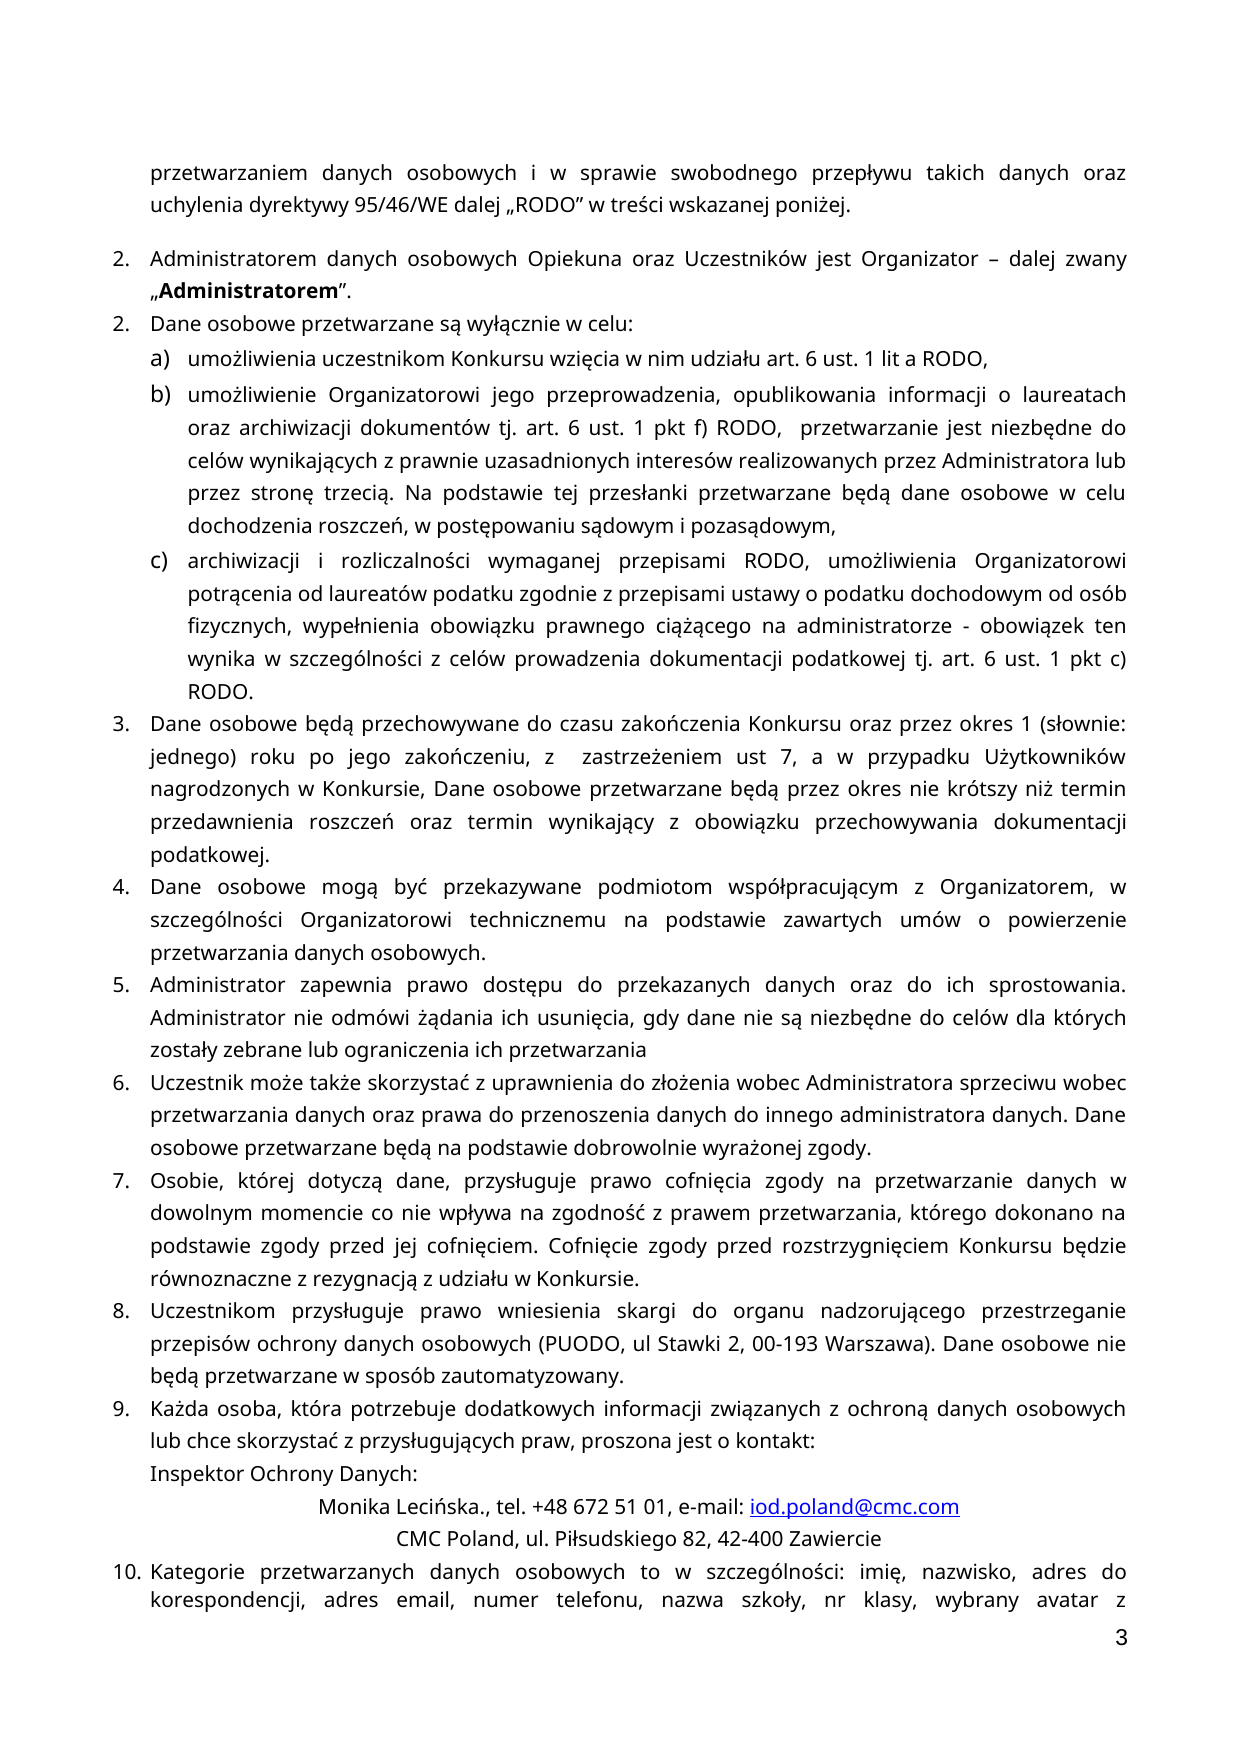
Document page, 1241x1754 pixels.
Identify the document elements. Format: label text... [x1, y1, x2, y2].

list umożliwienie Organizatorowi jego przeprowadzenia, opublikowania informacji o laureatach oraz archiwizacji dokumentów tj. art. 6 ust. 1 pkt f) RODO, przetwarzanie jest niezbędne do celów wynikających z prawnie uzasadnionych interesów realizowanych przez Administratora lub przez stronę trzecią. Na podstawie tej przesłanki przetwarzane będą dane osobowe w celu dochodzenia roszczeń, w postępowaniu sądowym i pozasądowym, [150, 378, 1128, 539]
list Uczestnikom przysługuje prawo wniesienia skargi do organu nadzorującego przestrzeganie przepisów ochrony danych osobowych (PUODO, ul Stawki 2, 00-193 Warszawa). Dane osobowe nie będą przetwarzane w sposób zautomatyzowany. [112, 1296, 1128, 1390]
list Administratorem danych osobowych Opiekuna oraz Uczestników jest Organizator – dalej zwany „Administratorem”. [112, 244, 1128, 305]
list Dane osobowe przetwarzane są wyłącznie w celu: [112, 309, 1128, 338]
list Uczestnik może także skorzystać z uprawnienia do złożenia wobec Administratora sprzeciwu wobec przetwarzania danych oraz prawa do przenoszenia danych do innego administratora danych. Dane osobowe przetwarzane będą na podstawie dobrowolnie wyrażonej zgody. [112, 1068, 1128, 1162]
text Monika Lecińska., tel. +48 672 51 01, e-mail: iod.poland@cmc.com [112, 1492, 1128, 1520]
text Inspektor Ochrony Danych: [150, 1459, 1128, 1488]
list archiwizacji i rozliczalności wymaganej przepisami RODO, umożliwienia Organizatorowi potrącenia od laureatów podatku zgodnie z przepisami ustawy o podatku dochodowym od osób fizycznych, wypełnienia obowiązku prawnego ciążącego na administratorze - obowiązek ten wynika w szczególności z celów prowadzenia dokumentacji podatkowej tj. art. 6 ust. 1 pkt c) RODO. [150, 543, 1128, 705]
list Osobie, której dotyczą dane, przysługuje prawo cofnięcia zgody na przetwarzanie danych w dowolnym momencie co nie wpływa na zgodność z prawem przetwarzania, którego dokonano na podstawie zgody przed jej cofnięciem. Cofnięcie zgody przed rozstrzygnięciem Konkursu będzie równoznaczne z rezygnacją z udziału w Konkursie. [112, 1166, 1128, 1292]
list Każda osoba, która potrzebuje dodatkowych informacji związanych z ochroną danych osobowych lub chce skorzystać z przysługujących praw, proszona jest o kontakt: [112, 1394, 1128, 1455]
text CMC Poland, ul. Piłsudskiego 82, 42-400 Zawiercie [112, 1524, 1128, 1553]
list umożliwienia uczestnikom Konkursu wzięcia w nim udziału art. 6 ust. 1 lit a RODO, [150, 342, 1128, 373]
list Dane osobowe mogą być przekazywane podmiotom współpracującym z Organizatorem, w szczególności Organizatorowi technicznemu na podstawie zawartych umów o powierzenie przetwarzania danych osobowych. [112, 872, 1128, 966]
list Administrator zapewnia prawo dostępu do przekazanych danych oraz do ich sprostowania. Administrator nie odmówi żądania ich usunięcia, gdy dane nie są niezbędne do celów dla których zostały zebrane lub ograniczenia ich przetwarzania [112, 970, 1128, 1064]
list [112, 158, 1128, 219]
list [112, 1557, 1128, 1614]
list Dane osobowe będą przechowywane do czasu zakończenia Konkursu oraz przez okres 1 (słownie: jednego) roku po jego zakończeniu, z zastrzeżeniem ust 7, a w przypadku Użytkowników nagrodzonych w Konkursie, Dane osobowe przetwarzane będą przez okres nie krótszy niż termin przedawnienia roszczeń oraz termin wynikający z obowiązku przechowywania dokumentacji podatkowej. [112, 709, 1128, 868]
